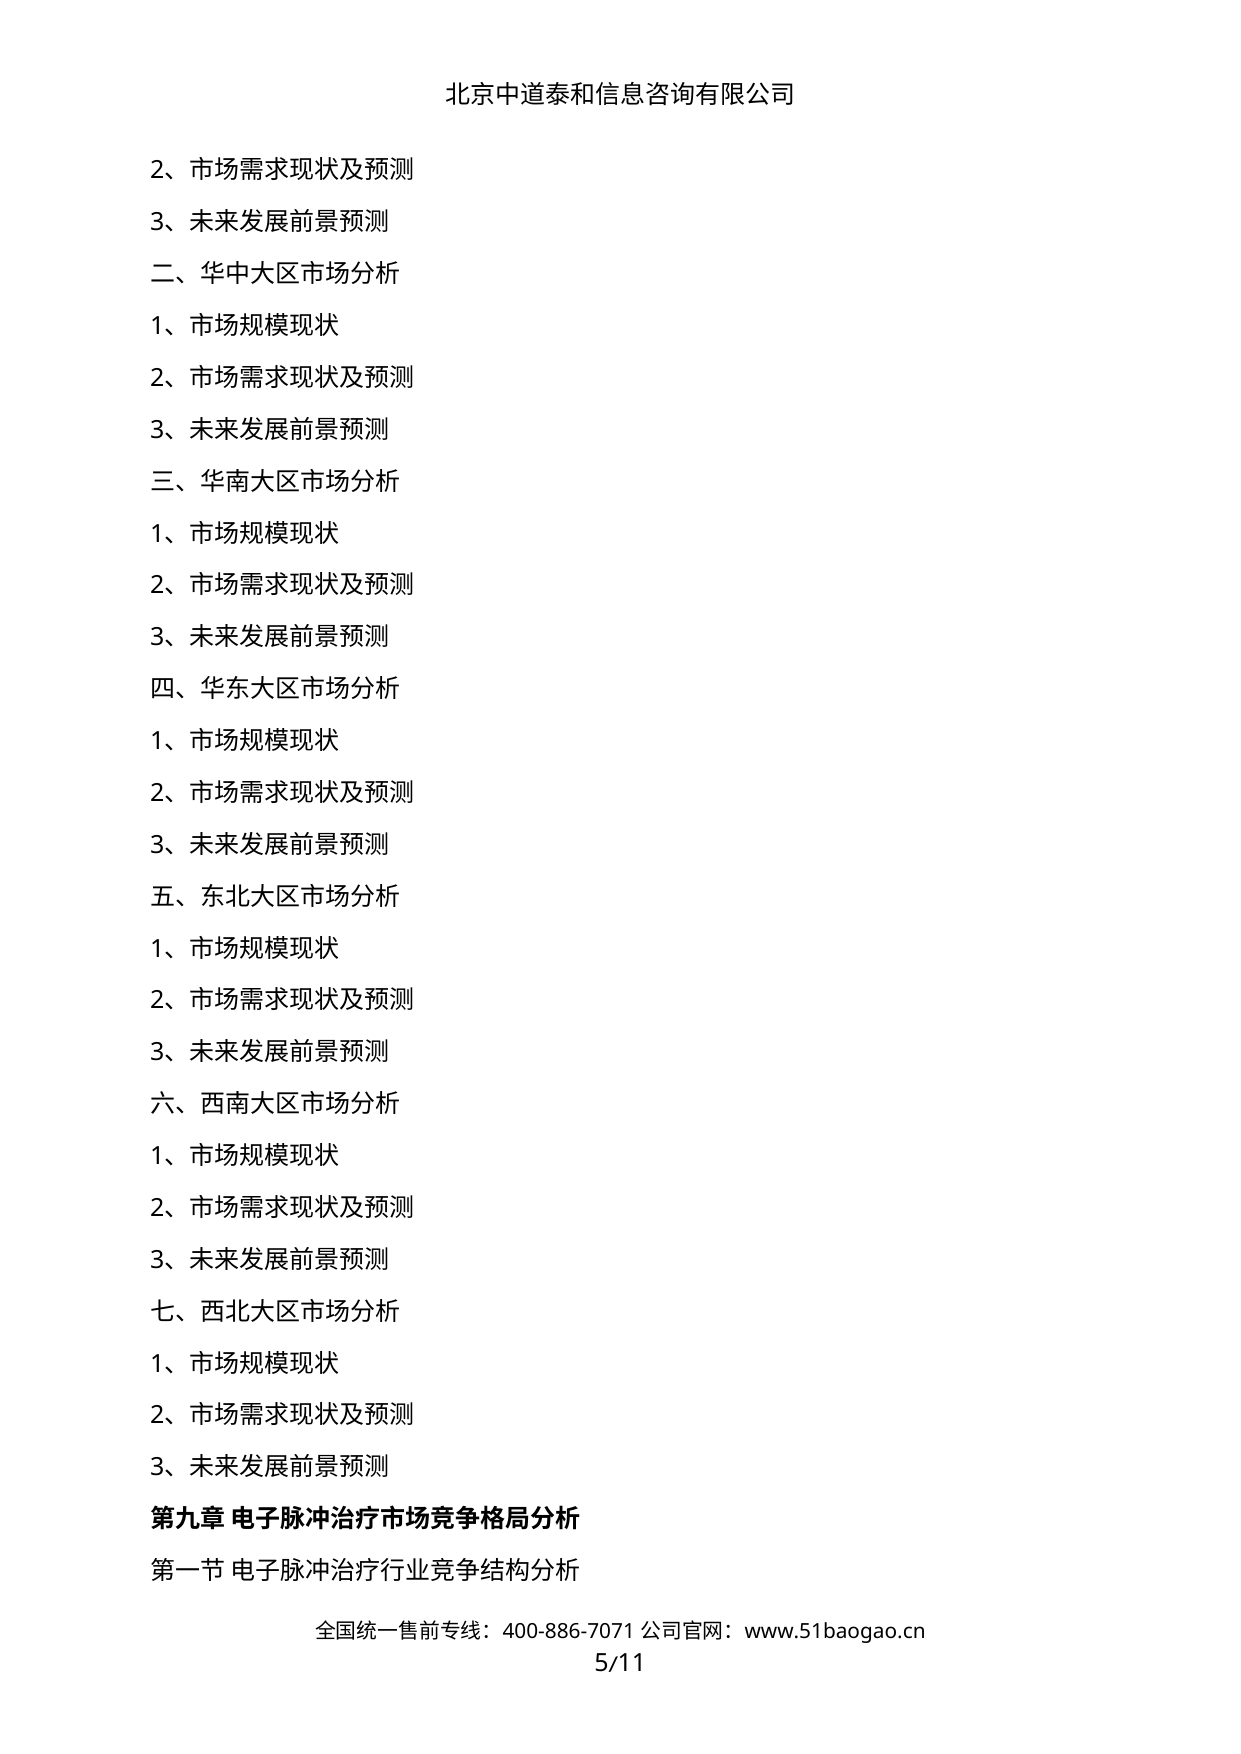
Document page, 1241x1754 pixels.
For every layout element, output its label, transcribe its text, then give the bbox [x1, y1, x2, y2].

text 2、市场需求现状及预测 [150, 150, 1090, 186]
text 1、市场规模现状 [150, 721, 1090, 757]
text 三、华南大区市场分析 [150, 461, 1090, 497]
text 1、市场规模现状 [150, 513, 1090, 549]
text 3、未来发展前景预测 [150, 824, 1090, 861]
text 第九章 电子脉冲治疗市场竞争格局分析 [150, 1499, 1090, 1535]
text 3、未来发展前景预测 [150, 1447, 1090, 1483]
text 1、市场规模现状 [150, 306, 1090, 342]
text 2、市场需求现状及预测 [150, 1187, 1090, 1224]
text 五、东北大区市场分析 [150, 876, 1090, 912]
text 3、未来发展前景预测 [150, 1239, 1090, 1276]
text 2、市场需求现状及预测 [150, 357, 1090, 394]
text 七、西北大区市场分析 [150, 1291, 1090, 1327]
text 3、未来发展前景预测 [150, 202, 1090, 238]
text 四、华东大区市场分析 [150, 669, 1090, 705]
text 2、市场需求现状及预测 [150, 1395, 1090, 1431]
text 1、市场规模现状 [150, 1343, 1090, 1379]
text 2、市场需求现状及预测 [150, 772, 1090, 809]
text 3、未来发展前景预测 [150, 617, 1090, 653]
text 第一节 电子脉冲治疗行业竞争结构分析 [150, 1551, 1090, 1587]
text 1、市场规模现状 [150, 1136, 1090, 1172]
text 2、市场需求现状及预测 [150, 980, 1090, 1016]
text 3、未来发展前景预测 [150, 1032, 1090, 1068]
text 3、未来发展前景预测 [150, 409, 1090, 446]
text 六、西南大区市场分析 [150, 1084, 1090, 1120]
text 2、市场需求现状及预测 [150, 565, 1090, 601]
text 1、市场规模现状 [150, 928, 1090, 964]
text 二、华中大区市场分析 [150, 254, 1090, 290]
